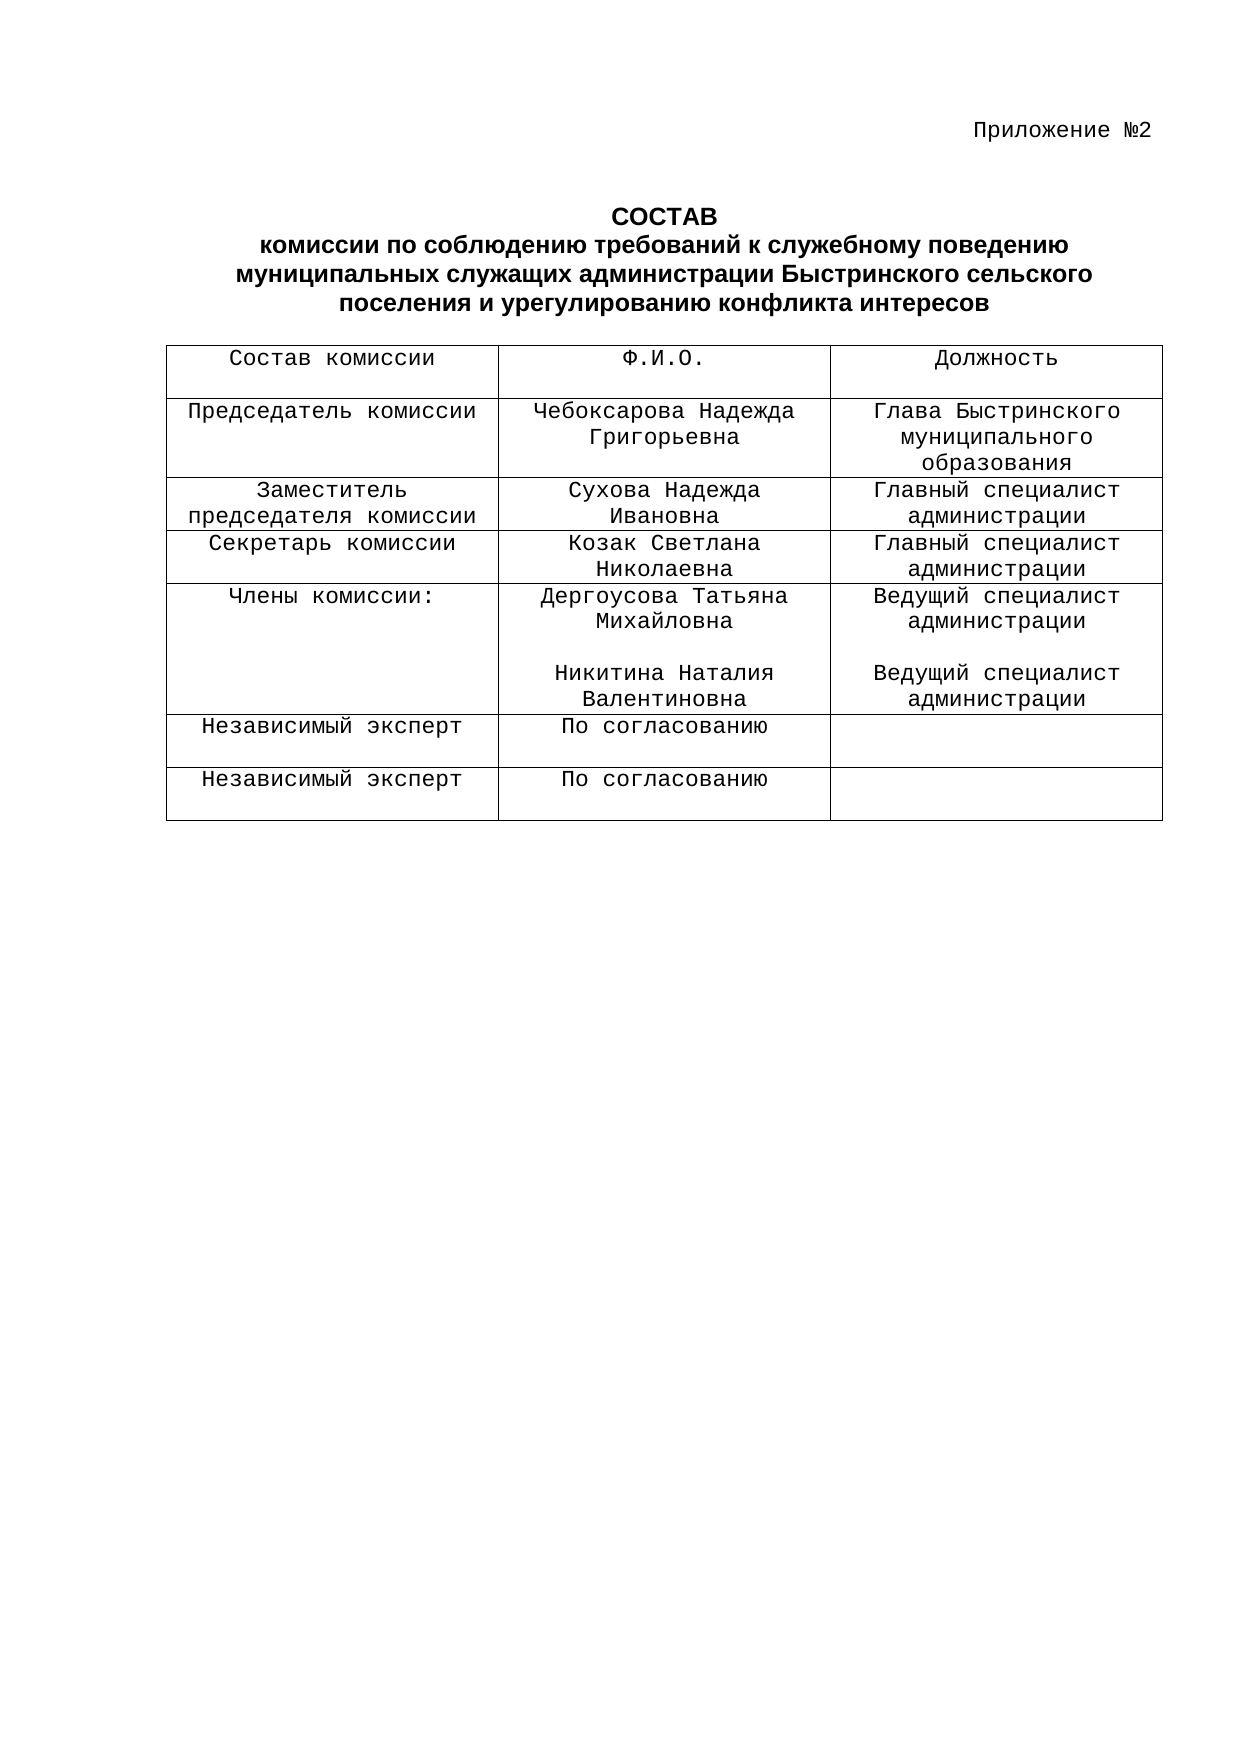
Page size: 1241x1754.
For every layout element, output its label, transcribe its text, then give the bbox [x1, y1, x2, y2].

table_cell Главный специалист администрации [831, 478, 1162, 530]
table_cell Члены комиссии: [167, 584, 498, 714]
table_cell Заместитель председателя комиссии [167, 478, 498, 530]
table_cell Сухова Надежда Ивановна [499, 478, 830, 530]
table_header Ф.И.О. [499, 346, 830, 398]
text СОСТАВ [177, 202, 1152, 230]
table_header Состав комиссии [167, 346, 498, 398]
table_cell Глава Быстринского муниципального образования [831, 399, 1162, 477]
text комиссии по соблюдению требований к служебному поведению муниципальных служащих администрации Быстринского сельского поселения и урегулированию конфликта интересов [177, 230, 1152, 317]
table_cell По согласованию [499, 768, 830, 819]
table_cell Ведущий специалист администрации Ведущий специалист администрации [831, 584, 1162, 714]
table_cell [831, 715, 1162, 767]
table_cell [831, 768, 1162, 819]
text Приложение №2 [177, 118, 1152, 144]
table_cell Председатель комиссии [167, 399, 498, 477]
table_cell По согласованию [499, 715, 830, 767]
table_cell Независимый эксперт [167, 768, 498, 819]
table_header Должность [831, 346, 1162, 398]
table_cell Главный специалист администрации [831, 531, 1162, 583]
table_cell Независимый эксперт [167, 715, 498, 767]
table_cell Чебоксарова Надежда Григорьевна [499, 399, 830, 477]
table_cell Секретарь комиссии [167, 531, 498, 583]
table_cell Козак Светлана Николаевна [499, 531, 830, 583]
table_cell Дергоусова Татьяна Михайловна Никитина Наталия Валентиновна [499, 584, 830, 714]
